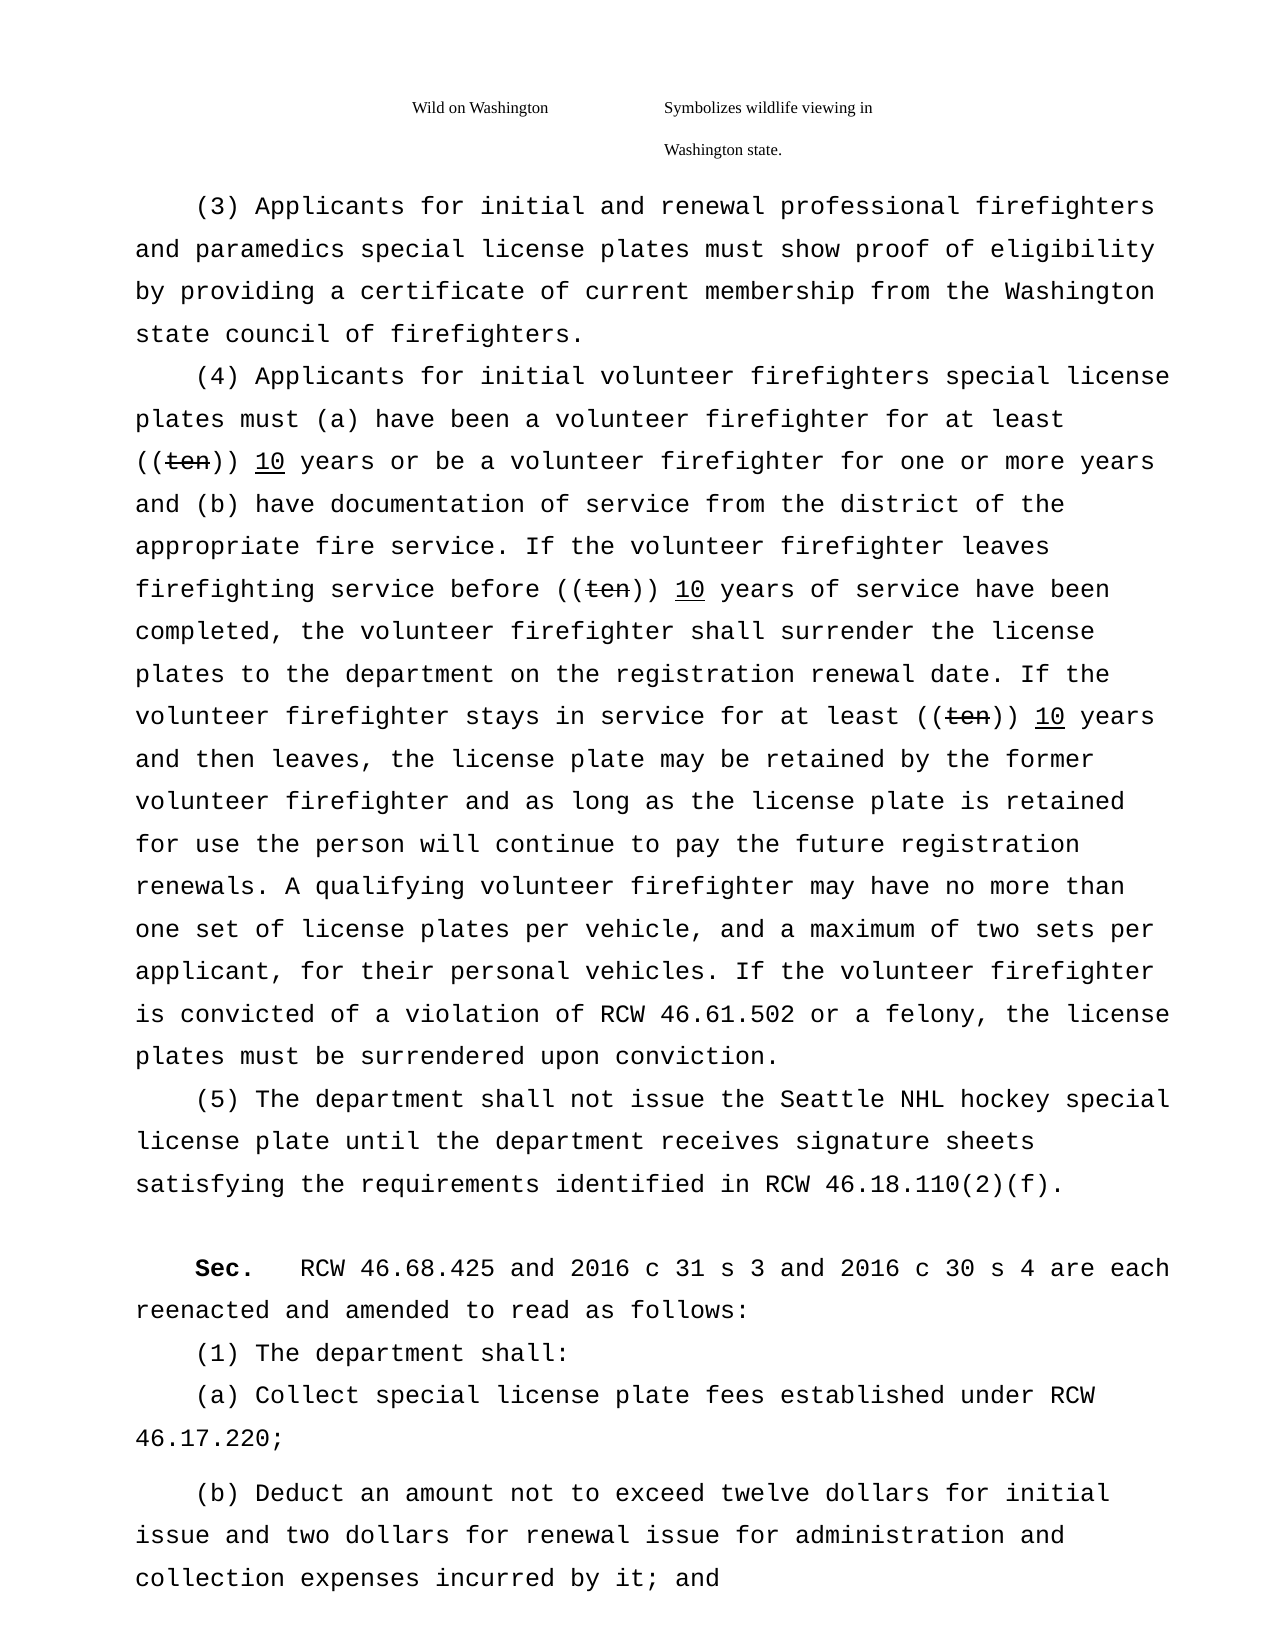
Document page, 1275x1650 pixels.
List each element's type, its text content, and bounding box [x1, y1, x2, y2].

text (5) The department shall not issue the Seattle NHL hockey special license plate until the department receives signature sheets satisfying the requirements identified in RCW 46.18.110(2)(f). [135, 1073, 1170, 1201]
text (3) Applicants for initial and renewal professional firefighters and paramedics special license plates must show proof of eligibility by providing a certificate of current membership from the Washington state council of firefighters. [135, 181, 1170, 351]
text (b) Deduct an amount not to exceed twelve dollars for initial issue and two dollars for renewal issue for administration and collection expenses incurred by it; and [135, 1467, 1170, 1595]
text (1) The department shall: [135, 1327, 1170, 1370]
table_cell Wild on Washington [399, 75, 651, 168]
text (4) Applicants for initial volunteer firefighters special license plates must (a) have been a volunteer firefighter for at least ((ten)) 10 years or be a volunteer firefighter for one or more years and (b) have documentation of service from the district of the appropriate fire service. If the volunteer firefighter leaves firefighting service before ((ten)) 10 years of service have been completed, the volunteer firefighter shall surrender the license plates to the department on the registration renewal date. If the volunteer firefighter stays in service for at least ((ten)) 10 years and then leaves, the license plate may be retained by the former volunteer firefighter and as long as the license plate is retained for use the person will continue to pay the future registration renewals. A qualifying volunteer firefighter may have no more than one set of license plates per vehicle, and a maximum of two sets per applicant, for their personal vehicles. If the volunteer firefighter is convicted of a violation of RCW 46.61.502 or a felony, the license plates must be surrendered upon conviction. [135, 351, 1170, 1073]
text (a) Collect special license plate fees established under RCW 46.17.220; [135, 1370, 1170, 1455]
text Sec. RCW 46.68.425 and 2016 c 31 s 3 and 2016 c 30 s 4 are each reenacted and amended to read as follows: [135, 1242, 1170, 1327]
table_cell Symbolizes wildlife viewing in Washington state. [651, 75, 906, 168]
